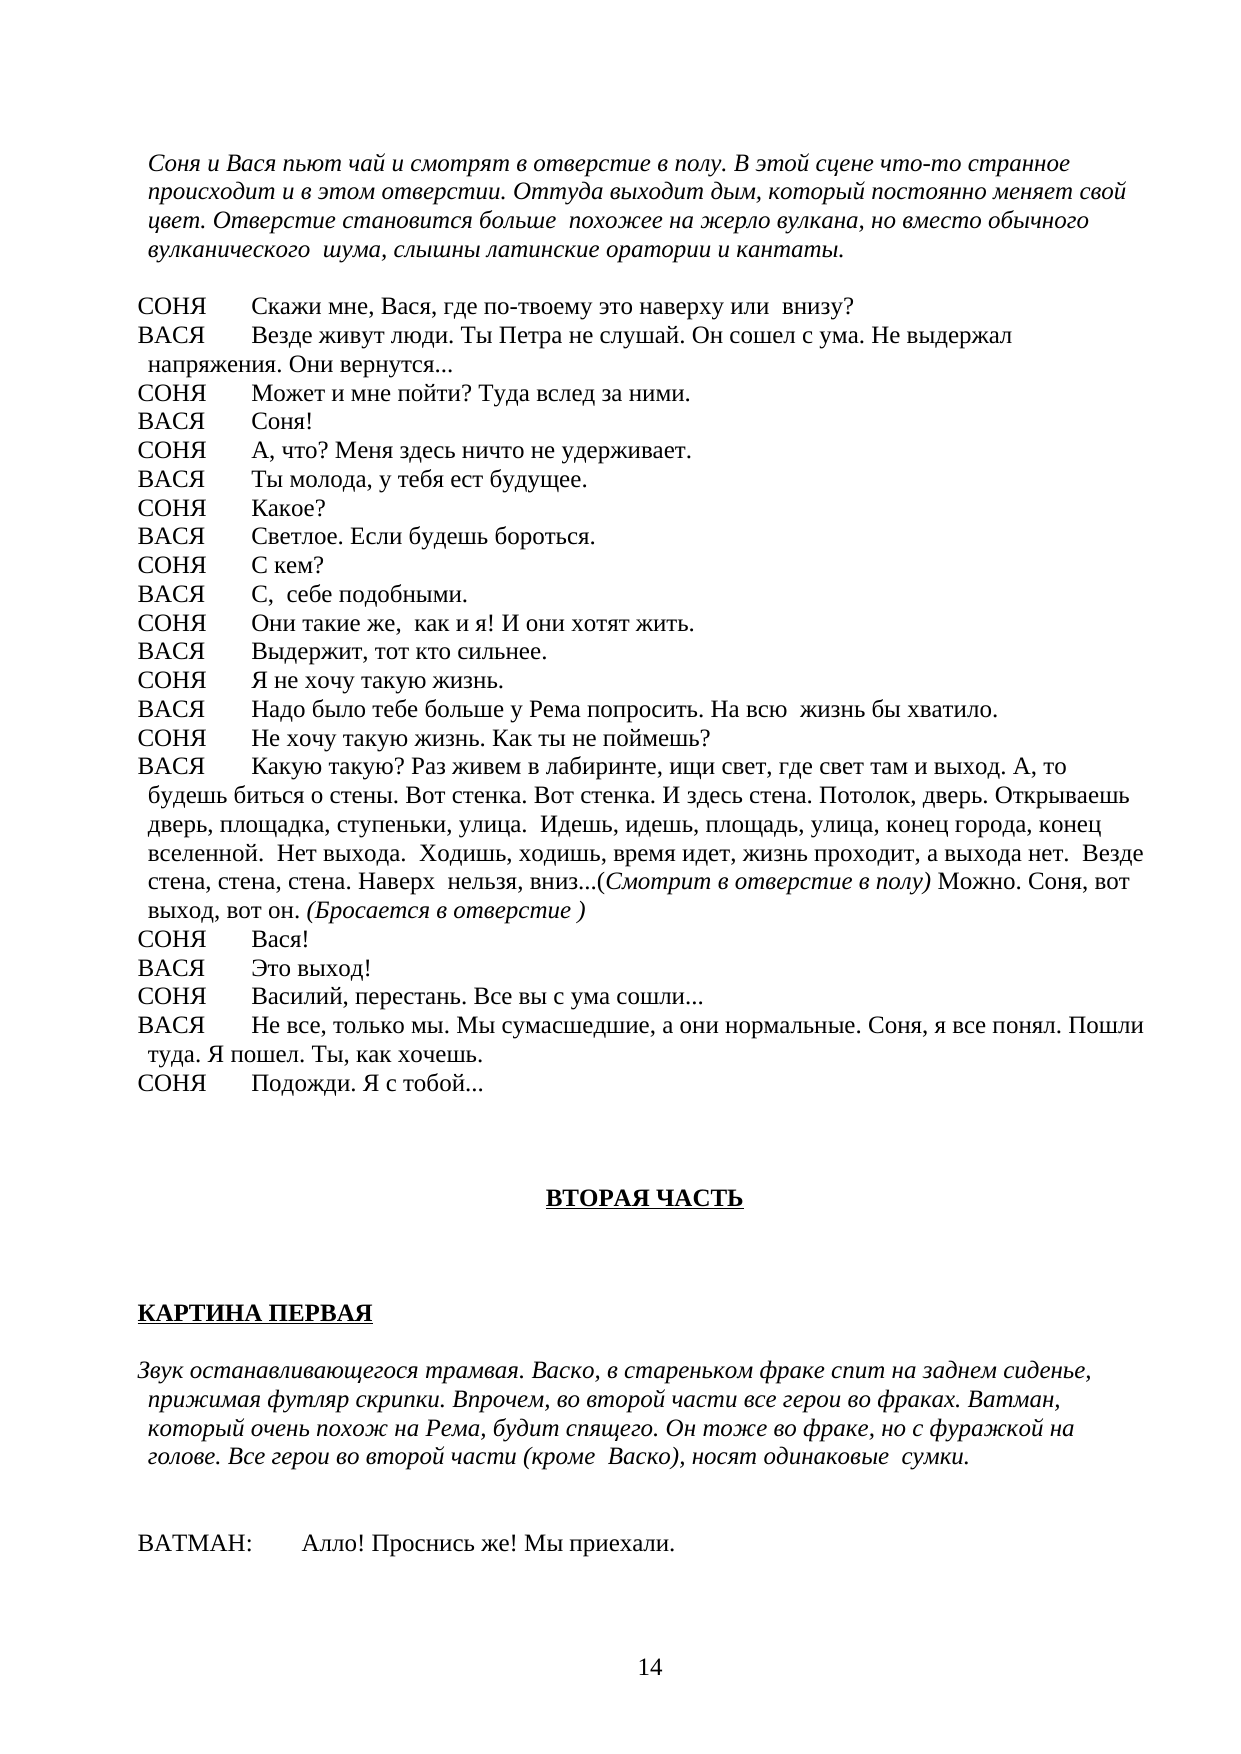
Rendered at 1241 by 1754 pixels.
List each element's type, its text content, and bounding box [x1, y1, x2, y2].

text СОНЯ Подожди. Я с тобой... [137, 1068, 1152, 1096]
text Соня и Вася пьют чай и смотрят в отверстие в полу. В этой сцене что-то странное происходит и в этом отверстии. Оттуда выходит дым, который постоянно меняет свой цвет. Отверстие становится больше похожее на жерло вулкана, но вместо обычного вулканического шума, слышны латинские оратории и кантаты. [137, 148, 1152, 263]
text ВАСЯ Какую такую? Раз живем в лабиринте, ищи свет, где свет там и выход. А, то будешь биться о стены. Вот стенка. Вот стенка. И здесь стена. Потолок, дверь. Открываешь дверь, площадка, ступеньки, улица. Идешь, идешь, площадь, улица, конец города, конец вселенной. Нет выхода. Ходишь, ходишь, время идет, жизнь проходит, а выхода нет. Везде стена, стена, стена. Наверх нельзя, вниз...(Смотрит в отверстие в полу) Можно. Соня, вот выход, вот он. (Бросается в отверстие ) [137, 751, 1152, 924]
text ВАСЯ Везде живут люди. Ты Петра не слушай. Он сошел с ума. Не выдержал напряжения. Они вернутся... [137, 320, 1152, 378]
text СОНЯ Они такие же, как и я! И они хотят жить. [137, 608, 1152, 636]
text СОНЯ Я не хочу такую жизнь. [137, 665, 1152, 694]
text Звук останавливающегося трамвая. Васко, в стареньком фраке спит на заднем сиденье, прижимая футляр скрипки. Впрочем, во второй части все герои во фраках. Ватман, который очень похож на Рема, будит спящего. Он тоже во фраке, но с фуражкой на голове. Все герои во второй части (кроме Васко), носят одинаковые сумки. [137, 1355, 1152, 1470]
text ВТОРАЯ ЧАСТЬ [137, 1183, 1152, 1211]
text ВАСЯ Выдержит, тот кто сильнее. [137, 636, 1152, 665]
text СОНЯ Вася! [137, 924, 1152, 953]
text СОНЯ С кем? [137, 550, 1152, 579]
text ВАСЯ Надо было тебе больше у Рема попросить. На всю жизнь бы хватило. [137, 694, 1152, 723]
text ВАСЯ Ты молода, у тебя ест будущее. [137, 464, 1152, 493]
text СОНЯ А, что? Меня здесь ничто не удерживает. [137, 435, 1152, 464]
text СОНЯ Василий, перестань. Все вы с ума сошли... [137, 981, 1152, 1010]
text СОНЯ Может и мне пойти? Туда вслед за ними. [137, 378, 1152, 406]
text КАРТИНА ПЕРВАЯ [137, 1298, 1152, 1326]
text ВАСЯ Это выход! [137, 953, 1152, 981]
text СОНЯ Какое? [137, 493, 1152, 521]
text ВАСЯ Светлое. Если будешь бороться. [137, 521, 1152, 550]
text СОНЯ Не хочу такую жизнь. Как ты не поймешь? [137, 723, 1152, 751]
text ВАТМАН: Алло! Проснись же! Мы приехали. [137, 1528, 1152, 1556]
text СОНЯ Скажи мне, Вася, где по-твоему это наверху или внизу? [137, 291, 1152, 320]
text ВАСЯ Не все, только мы. Мы сумасшедшие, а они нормальные. Соня, я все понял. Пошли туда. Я пошел. Ты, как хочешь. [137, 1010, 1152, 1068]
text ВАСЯ С, себе подобными. [137, 579, 1152, 608]
text ВАСЯ Соня! [137, 406, 1152, 435]
